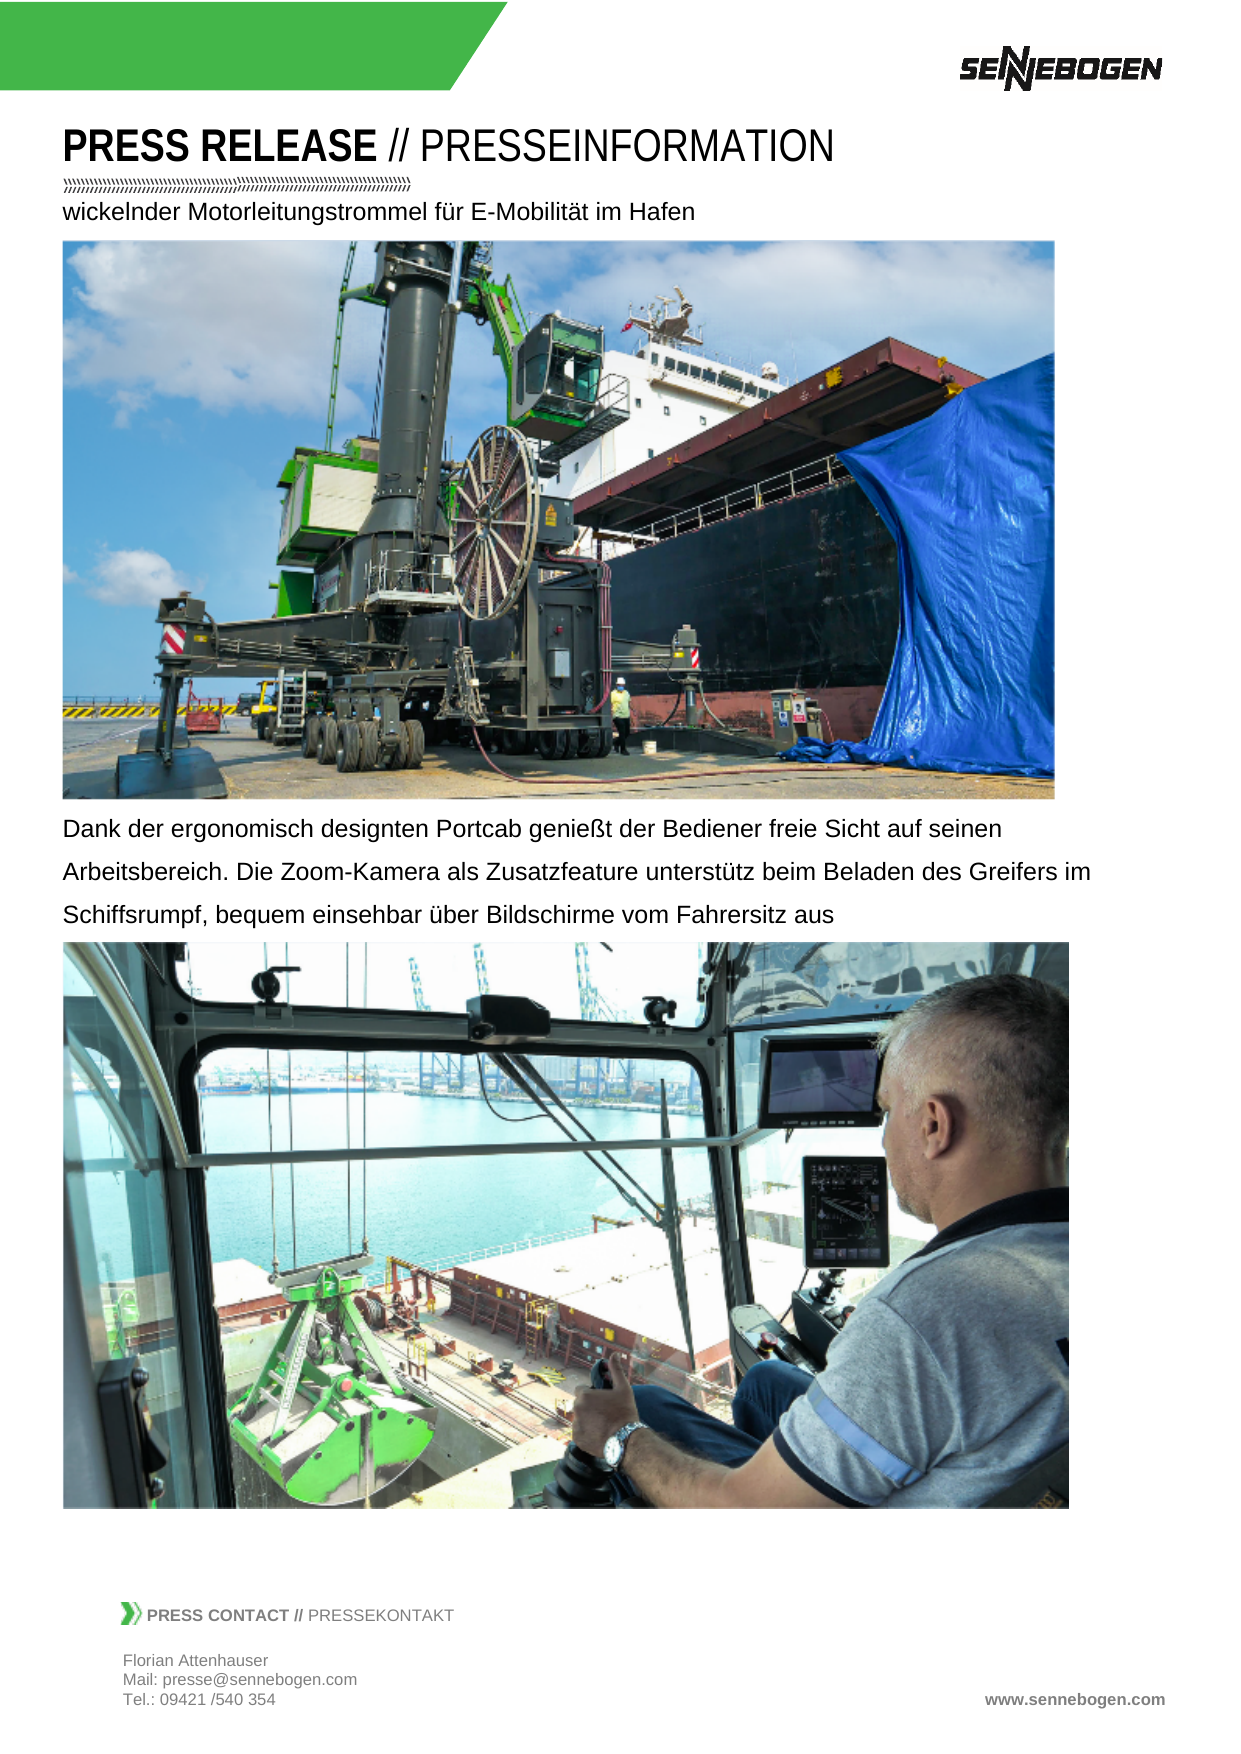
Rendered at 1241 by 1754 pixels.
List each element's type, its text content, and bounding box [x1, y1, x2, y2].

picture [120, 1602, 143, 1625]
picture [960, 46, 1163, 91]
text Dank der ergonomisch designten Portcab genießt der Bediener freie Sicht auf seinen Arbeitsbereich. Die Zoom-Kamera als Zusatzfeature unterstütz beim Beladen des Greifers im Schiffsrumpf, bequem einsehbar über Bildschirme vom Fahrersitz aus [62, 813, 1167, 928]
picture [62, 942, 1069, 1509]
picture [62, 240, 1055, 801]
